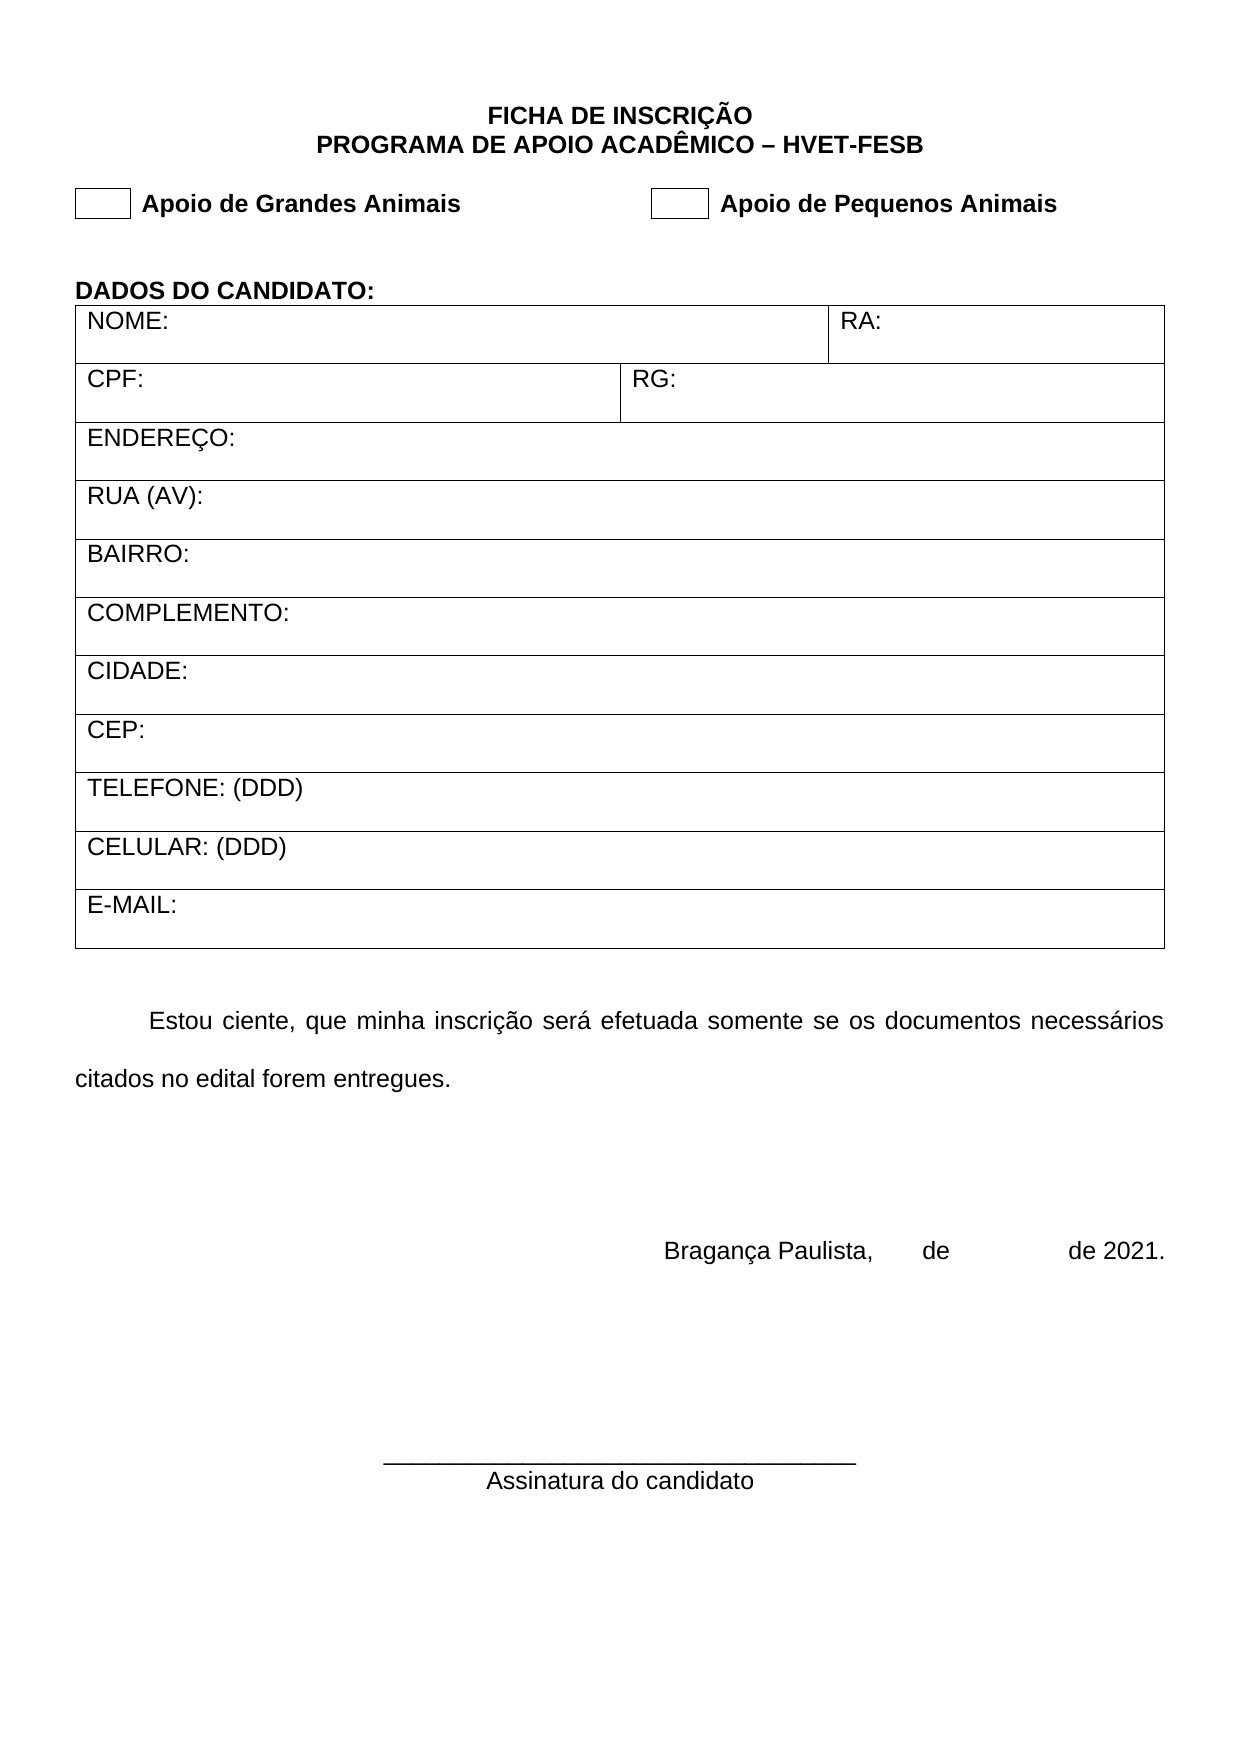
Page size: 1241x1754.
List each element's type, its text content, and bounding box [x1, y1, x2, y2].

text DADOS DO CANDIDATO: [75, 276, 1165, 305]
text Assinatura do candidato [75, 1466, 1165, 1495]
text FICHA DE INSCRIÇÃO [75, 101, 1165, 130]
table_header Apoio de Grandes Animais [131, 188, 651, 217]
table_cell ENDEREÇO: [76, 423, 1164, 480]
table_cell TELEFONE: (DDD) [76, 773, 1164, 831]
table_cell BAIRRO: [76, 540, 1164, 597]
table_cell RUA (AV): [76, 481, 1164, 538]
table_header RA: [829, 306, 1164, 363]
table_cell E-MAIL: [76, 890, 1164, 947]
table_cell CEP: [76, 715, 1164, 772]
text __________________________________ [75, 1437, 1165, 1466]
table_cell CIDADE: [76, 656, 1164, 714]
text Estou ciente, que minha inscrição será efetuada somente se os documentos necessários citados no edital forem entregues. [75, 1006, 1165, 1092]
text Bragança Paulista, de de 2021. [75, 1236, 1165, 1265]
text PROGRAMA DE APOIO ACADÊMICO – HVET-FESB [75, 130, 1165, 159]
table_cell COMPLEMENTO: [76, 598, 1164, 655]
table_header NOME: [76, 306, 828, 363]
table_cell CPF: [76, 364, 620, 422]
table_header [652, 189, 708, 217]
table_header [76, 189, 130, 217]
table_cell CELULAR: (DDD) [76, 832, 1164, 889]
table_cell RG: [621, 364, 1164, 422]
table_header Apoio de Pequenos Animais [709, 188, 1166, 217]
